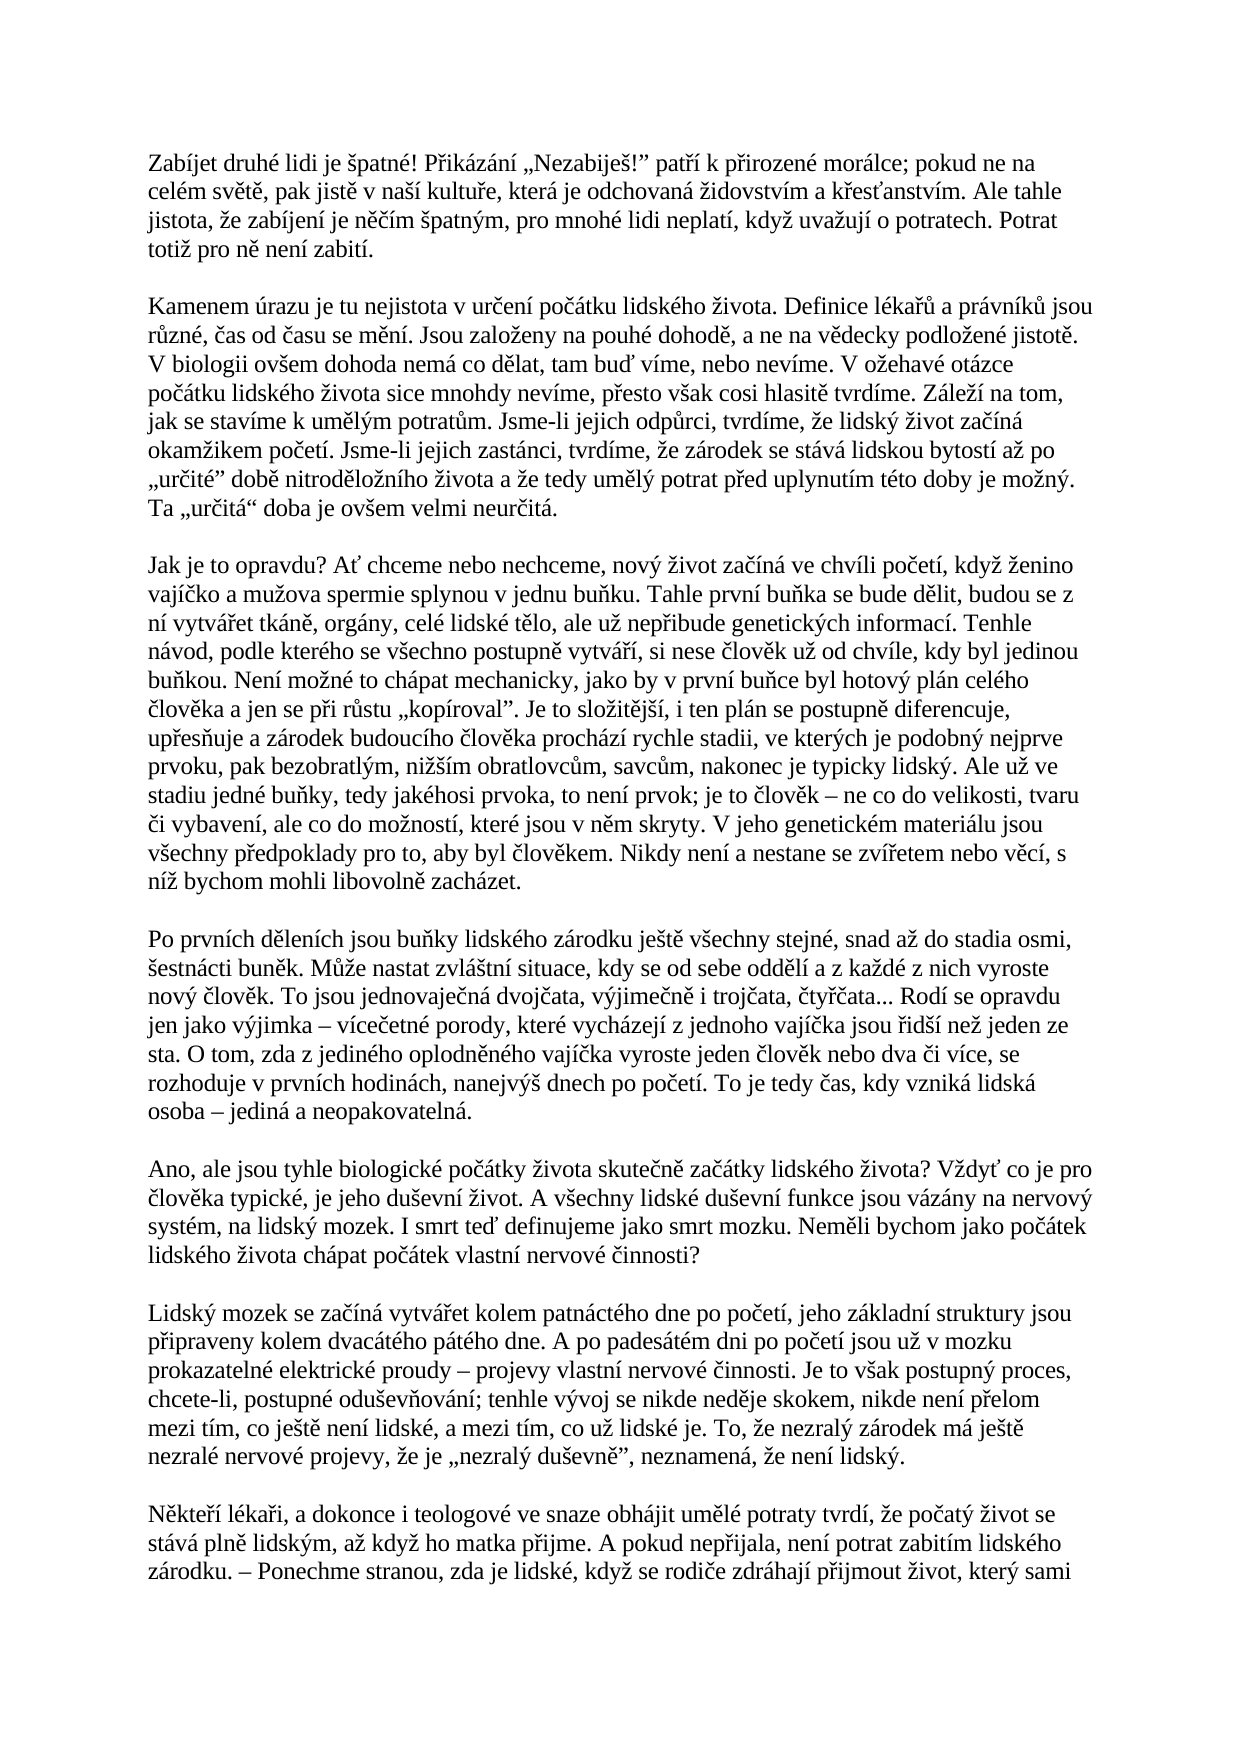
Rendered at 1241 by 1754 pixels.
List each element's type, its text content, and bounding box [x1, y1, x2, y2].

text Jak je to opravdu? Ať chceme nebo nechceme, nový život začíná ve chvíli početí, když ženino vajíčko a mužova spermie splynou v jednu buňku. Tahle první buňka se bude dělit, budou se z ní vytvářet tkáně, orgány, celé lidské tělo, ale už nepřibude genetických informací. Tenhle návod, podle kterého se všechno postupně vytváří, si nese člověk už od chvíle, kdy byl jedinou buňkou. Není možné to chápat mechanicky, jako by v první buňce byl hotový plán celého člověka a jen se při růstu „kopíroval”. Je to složitější, i ten plán se postupně diferencuje, upřesňuje a zárodek budoucího člověka prochází rychle stadii, ve kterých je podobný nejprve prvoku, pak bezobratlým, nižším obratlovcům, savcům, nakonec je typicky lidský. Ale už ve stadiu jedné buňky, tedy jakéhosi prvoka, to není prvok; je to člověk – ne co do velikosti, tvaru či vybavení, ale co do možností, které jsou v něm skryty. V jeho genetickém materiálu jsou všechny předpoklady pro to, aby byl člověkem. Nikdy není a nestane se zvířetem nebo věcí, s níž bychom mohli libovolně zacházet. [148, 550, 1093, 895]
text Po prvních děleních jsou buňky lidského zárodku ještě všechny stejné, snad až do stadia osmi, šestnácti buněk. Může nastat zvláštní situace, kdy se od sebe oddělí a z každé z nich vyroste nový člověk. To jsou jednovaječná dvojčata, výjimečně i trojčata, čtyřčata... Rodí se opravdu jen jako výjimka – vícečetné porody, které vycházejí z jednoho vajíčka jsou řidší než jeden ze sta. O tom, zda z jediného oplodněného vajíčka vyroste jeden člověk nebo dva či více, se rozhoduje v prvních hodinách, nanejvýš dnech po početí. To je tedy čas, kdy vzniká lidská osoba – jediná a neopakovatelná. [148, 924, 1093, 1125]
text Ano, ale jsou tyhle biologické počátky života skutečně začátky lidského života? Vždyť co je pro člověka typické, je jeho duševní život. A všechny lidské duševní funkce jsou vázány na nervový systém, na lidský mozek. I smrt teď definujeme jako smrt mozku. Neměli bychom jako počátek lidského života chápat počátek vlastní nervové činnosti? [148, 1154, 1093, 1269]
text Lidský mozek se začíná vytvářet kolem patnáctého dne po početí, jeho základní struktury jsou připraveny kolem dvacátého pátého dne. A po padesátém dni po početí jsou už v mozku prokazatelné elektrické proudy – projevy vlastní nervové činnosti. Je to však postupný proces, chcete-li, postupné oduševňování; tenhle vývoj se nikde neděje skokem, nikde není přelom mezi tím, co ještě není lidské, a mezi tím, co už lidské je. To, že nezralý zárodek má ještě nezralé nervové projevy, že je „nezralý duševně”, neznamená, že není lidský. [148, 1298, 1093, 1470]
text Kamenem úrazu je tu nejistota v určení počátku lidského života. Definice lékařů a právníků jsou různé, čas od času se mění. Jsou založeny na pouhé dohodě, a ne na vědecky podložené jistotě. V biologii ovšem dohoda nemá co dělat, tam buď víme, nebo nevíme. V ožehavé otázce počátku lidského života sice mnohdy nevíme, přesto však cosi hlasitě tvrdíme. Záleží na tom, jak se stavíme k umělým potratům. Jsme-li jejich odpůrci, tvrdíme, že lidský život začíná okamžikem početí. Jsme-li jejich zastánci, tvrdíme, že zárodek se stává lidskou bytostí až po „určité” době nitroděložního života a že tedy umělý potrat před uplynutím této doby je možný. Ta „určitá“ doba je ovšem velmi neurčitá. [148, 291, 1093, 521]
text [148, 1499, 1093, 1585]
text Zabíjet druhé lidi je špatné! Přikázání „Nezabiješ!” patří k přirozené morálce; pokud ne na celém světě, pak jistě v naší kultuře, která je odchovaná židovstvím a křesťanstvím. Ale tahle jistota, že zabíjení je něčím špatným, pro mnohé lidi neplatí, když uvažují o potratech. Potrat totiž pro ně není zabití. [148, 148, 1093, 263]
